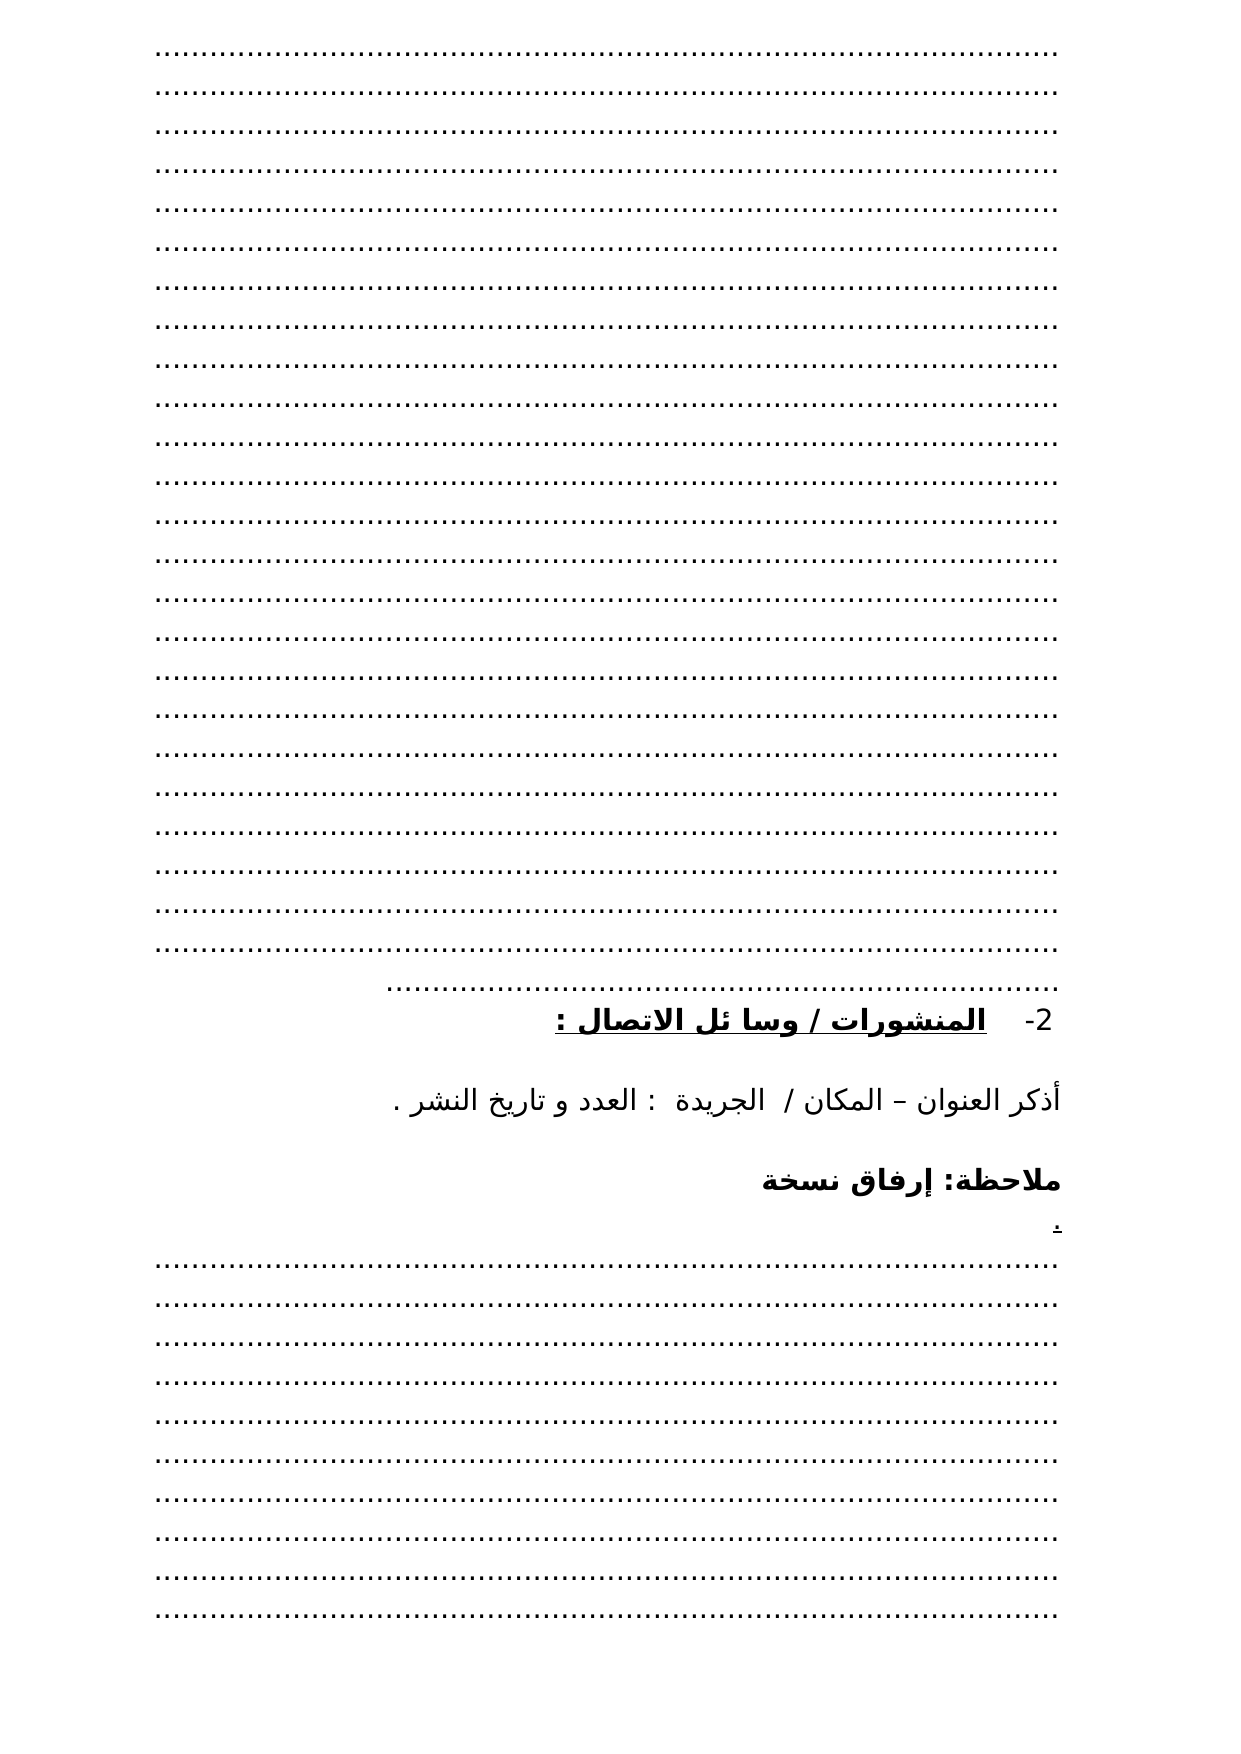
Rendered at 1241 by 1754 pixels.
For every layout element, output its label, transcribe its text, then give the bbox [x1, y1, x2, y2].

list أذكر العنوان – المكان / الجريدة : العدد و تاريخ النشر . [148, 1083, 1062, 1117]
list المنشورات / وسا ئل الاتصال : [148, 1003, 1024, 1037]
list ملاحظة: إرفاق نسخة [148, 1163, 1062, 1197]
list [148, 29, 1062, 998]
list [148, 1202, 1062, 1626]
